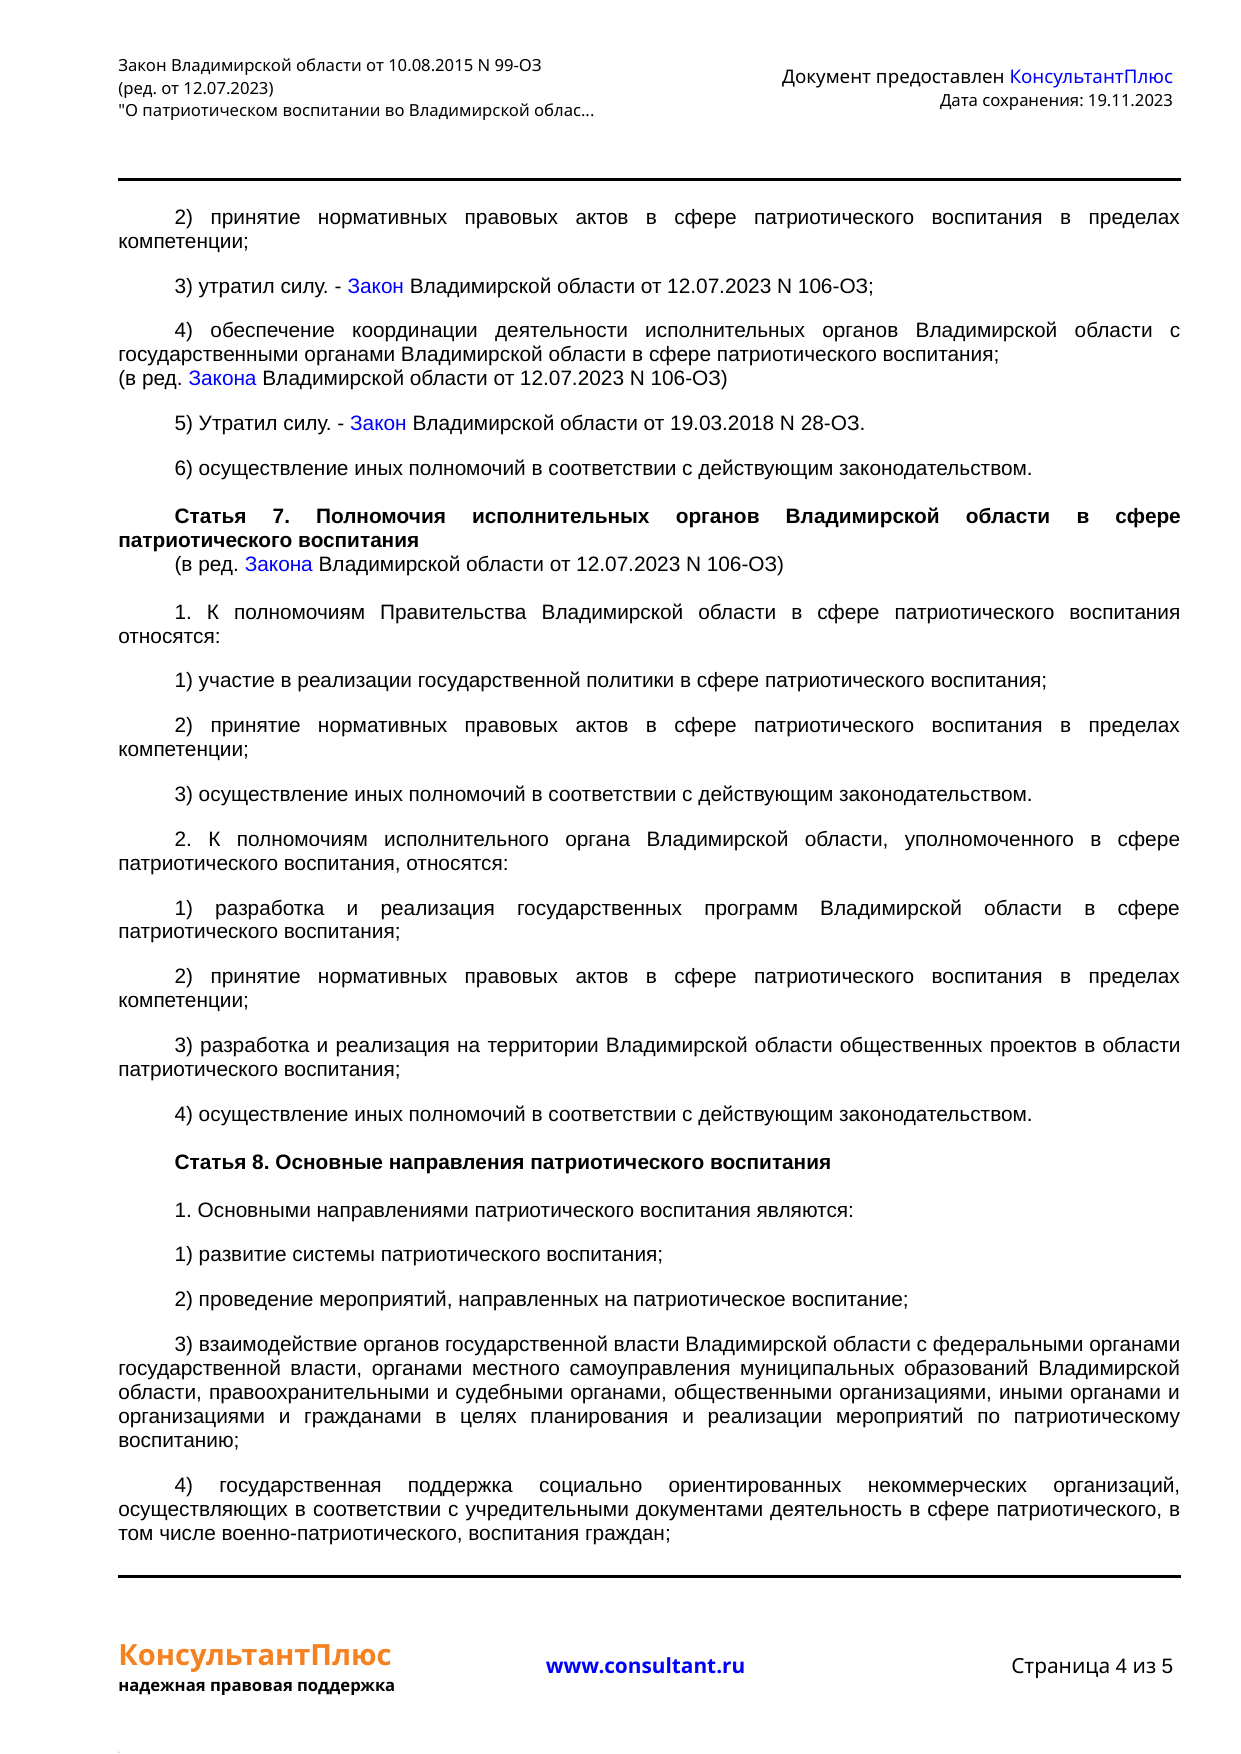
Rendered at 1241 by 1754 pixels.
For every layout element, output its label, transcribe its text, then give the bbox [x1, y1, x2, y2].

text 2) принятие нормативных правовых актов в сфере патриотического воспитания в пределах компетенции; [118, 205, 1181, 253]
text 1. Основными направлениями патриотического воспитания являются: [118, 1197, 1181, 1221]
text 3) утратил силу. - Закон Владимирской области от 12.07.2023 N 106-ОЗ; [118, 273, 1181, 297]
text (в ред. Закона Владимирской области от 12.07.2023 N 106-ОЗ) [118, 366, 1181, 390]
text 4) государственная поддержка социально ориентированных некоммерческих организаций, осуществляющих в соответствии с учредительными документами деятельность в сфере патриотического, в том числе военно-патриотического, воспитания граждан; [118, 1472, 1181, 1544]
text 3) осуществление иных полномочий в соответствии с действующим законодательством. [118, 782, 1181, 806]
text 5) Утратил силу. - Закон Владимирской области от 19.03.2018 N 28-ОЗ. [118, 411, 1181, 435]
text 2) принятие нормативных правовых актов в сфере патриотического воспитания в пределах компетенции; [118, 964, 1181, 1012]
title Статья 8. Основные направления патриотического воспитания [118, 1149, 1181, 1173]
text 1) разработка и реализация государственных программ Владимирской области в сфере патриотического воспитания; [118, 895, 1181, 943]
text 6) осуществление иных полномочий в соответствии с действующим законодательством. [118, 456, 1181, 480]
text 2) принятие нормативных правовых актов в сфере патриотического воспитания в пределах компетенции; [118, 713, 1181, 761]
text 2. К полномочиям исполнительного органа Владимирской области, уполномоченного в сфере патриотического воспитания, относятся: [118, 827, 1181, 874]
text 3) разработка и реализация на территории Владимирской области общественных проектов в области патриотического воспитания; [118, 1033, 1181, 1081]
text 4) осуществление иных полномочий в соответствии с действующим законодательством. [118, 1102, 1181, 1126]
text 2) проведение мероприятий, направленных на патриотическое воспитание; [118, 1287, 1181, 1311]
text (в ред. Закона Владимирской области от 12.07.2023 N 106-ОЗ) [118, 552, 1181, 576]
text 4) обеспечение координации деятельности исполнительных органов Владимирской области с государственными органами Владимирской области в сфере патриотического воспитания; [118, 318, 1181, 366]
text 3) взаимодействие органов государственной власти Владимирской области с федеральными органами государственной власти, органами местного самоуправления муниципальных образований Владимирской области, правоохранительными и судебными органами, общественными организациями, иными органами и организациями и гражданами в целях планирования и реализации мероприятий по патриотическому воспитанию; [118, 1332, 1181, 1452]
text 1) участие в реализации государственной политики в сфере патриотического воспитания; [118, 668, 1181, 692]
text 1. К полномочиям Правительства Владимирской области в сфере патриотического воспитания относятся: [118, 599, 1181, 647]
title Статья 7. Полномочия исполнительных органов Владимирской области в сфере патриотического воспитания [118, 504, 1181, 552]
text 1) развитие системы патриотического воспитания; [118, 1242, 1181, 1266]
